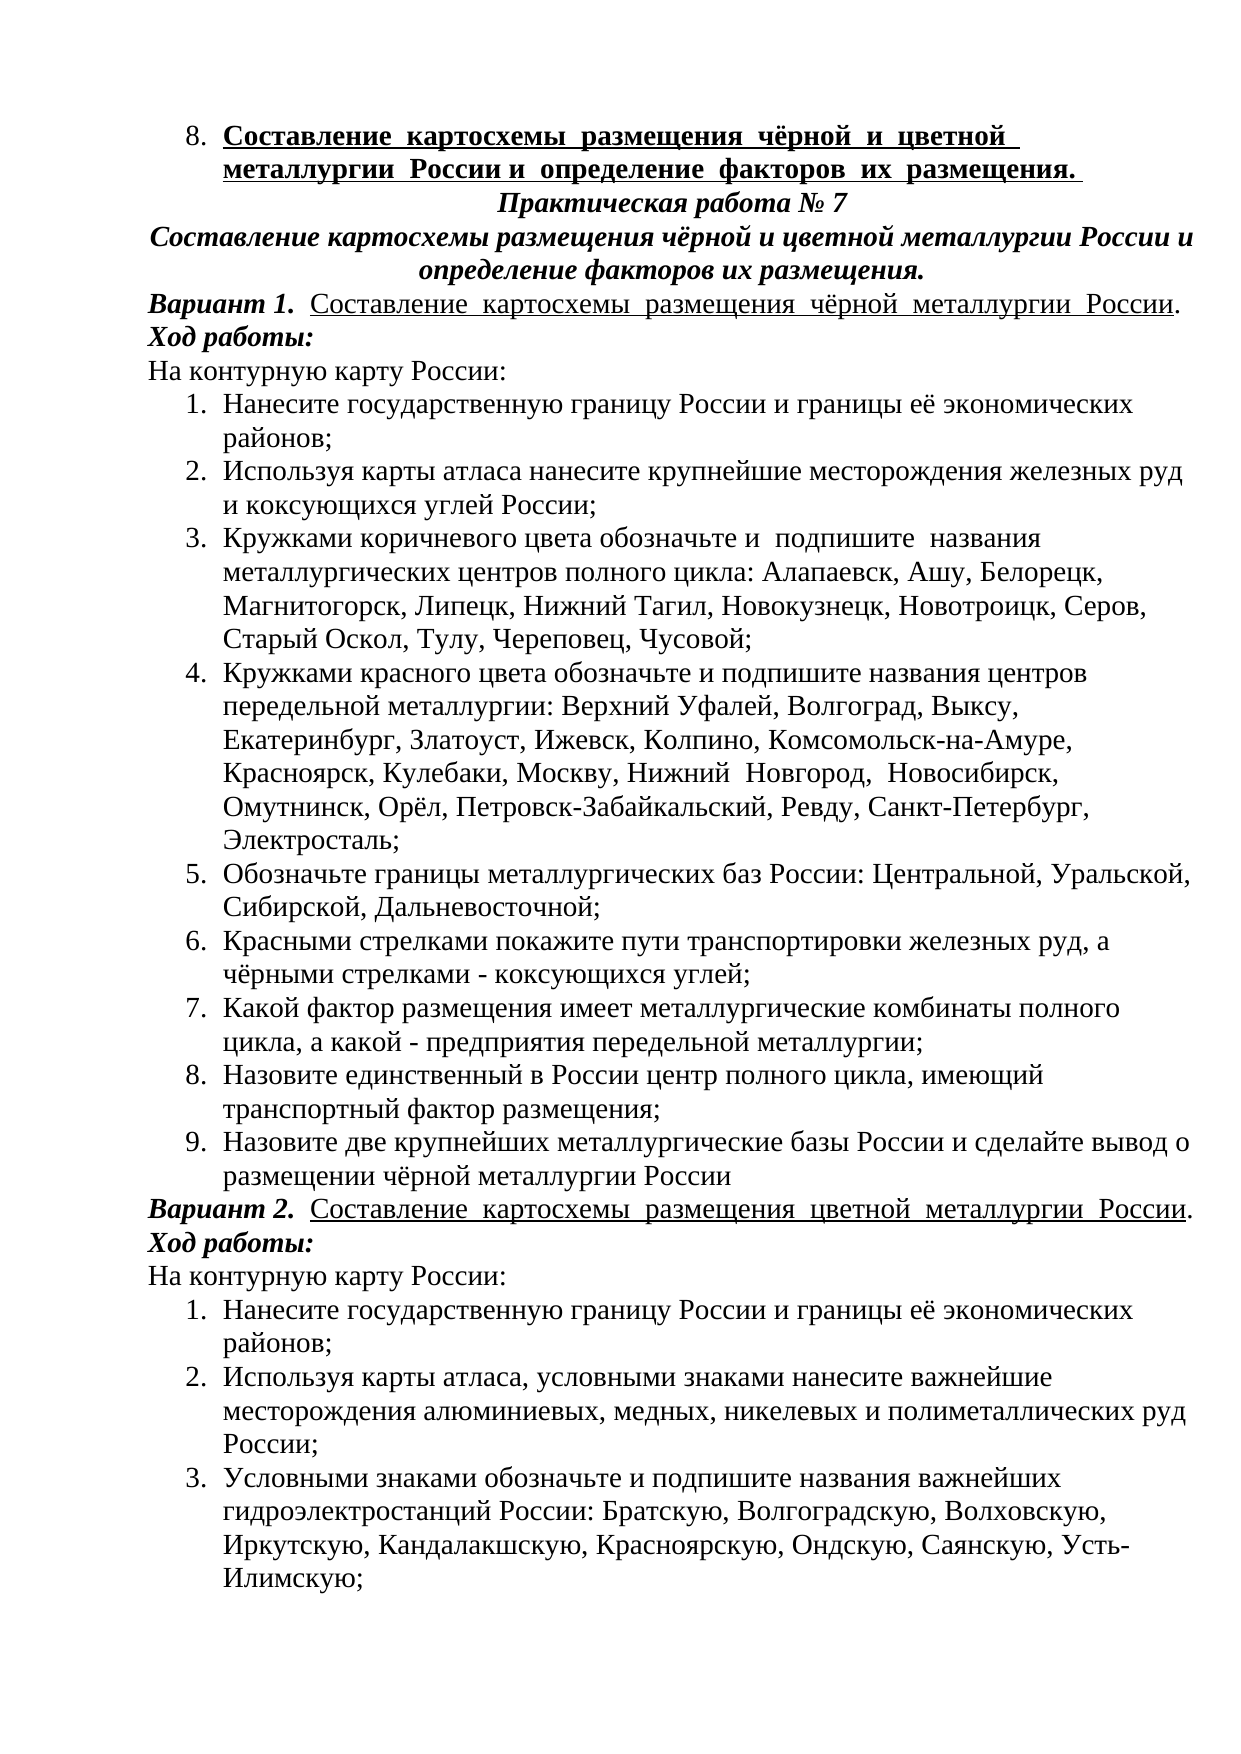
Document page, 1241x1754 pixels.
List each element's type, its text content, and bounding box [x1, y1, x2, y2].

list Кружками красного цвета обозначьте и подпишите названия центров передельной металлургии: Верхний Уфалей, Волгоград, Выксу, Екатеринбург, Златоуст, Ижевск, Колпино, Комсомольск-на-Амуре, Красноярск, Кулебаки, Москву, Нижний Новгород, Новосибирск, Омутнинск, Орёл, Петровск-Забайкальский, Ревду, Санкт-Петербург, Электросталь; [185, 655, 1196, 856]
list Обозначьте границы металлургических баз России: Центральной, Уральской, Сибирской, Дальневосточной; [185, 856, 1196, 923]
text Ход работы: [148, 1225, 1196, 1258]
text На контурную карту России: [148, 353, 1196, 386]
list Назовите две крупнейших металлургические базы России и сделайте вывод о размещении чёрной металлургии России [185, 1124, 1196, 1191]
text Вариант 1. Составление картосхемы размещения чёрной металлургии России. [148, 286, 1196, 319]
list Используя карты атласа, условными знаками нанесите важнейшие месторождения алюминиевых, медных, никелевых и полиметаллических руд России; [185, 1359, 1196, 1460]
text Ход работы: [148, 319, 1196, 353]
text Вариант 2. Составление картосхемы размещения цветной металлургии России. [148, 1191, 1196, 1225]
list Нанесите государственную границу России и границы её экономических районов; [185, 1292, 1196, 1359]
list Условными знаками обозначьте и подпишите названия важнейших гидроэлектростанций России: Братскую, Волгоградскую, Волховскую, Иркутскую, Кандалакшскую, Красноярскую, Ондскую, Саянскую, Усть-Илимскую; [185, 1460, 1196, 1594]
text На контурную карту России: [148, 1258, 1196, 1292]
list Назовите единственный в России центр полного цикла, имеющий транспортный фактор размещения; [185, 1057, 1196, 1124]
list Красными стрелками покажите пути транспортировки железных руд, а чёрными стрелками - коксующихся углей; [185, 923, 1196, 990]
list Используя карты атласа нанесите крупнейшие месторождения железных руд и коксующихся углей России; [185, 453, 1196, 521]
text Составление картосхемы размещения чёрной и цветной металлургии России и определение факторов их размещения. [148, 219, 1196, 286]
list Составление картосхемы размещения чёрной и цветной металлургии России и определение факторов их размещения. [185, 118, 1196, 185]
list Какой фактор размещения имеет металлургические комбинаты полного цикла, а какой - предприятия передельной металлургии; [185, 990, 1196, 1057]
list Нанесите государственную границу России и границы её экономических районов; [185, 386, 1196, 453]
text Практическая работа № 7 [148, 185, 1196, 219]
list Кружками коричневого цвета обозначьте и подпишите названия металлургических центров полного цикла: Алапаевск, Ашу, Белорецк, Магнитогорск, Липецк, Нижний Тагил, Новокузнецк, Новотроицк, Серов, Старый Оскол, Тулу, Череповец, Чусовой; [185, 521, 1196, 655]
